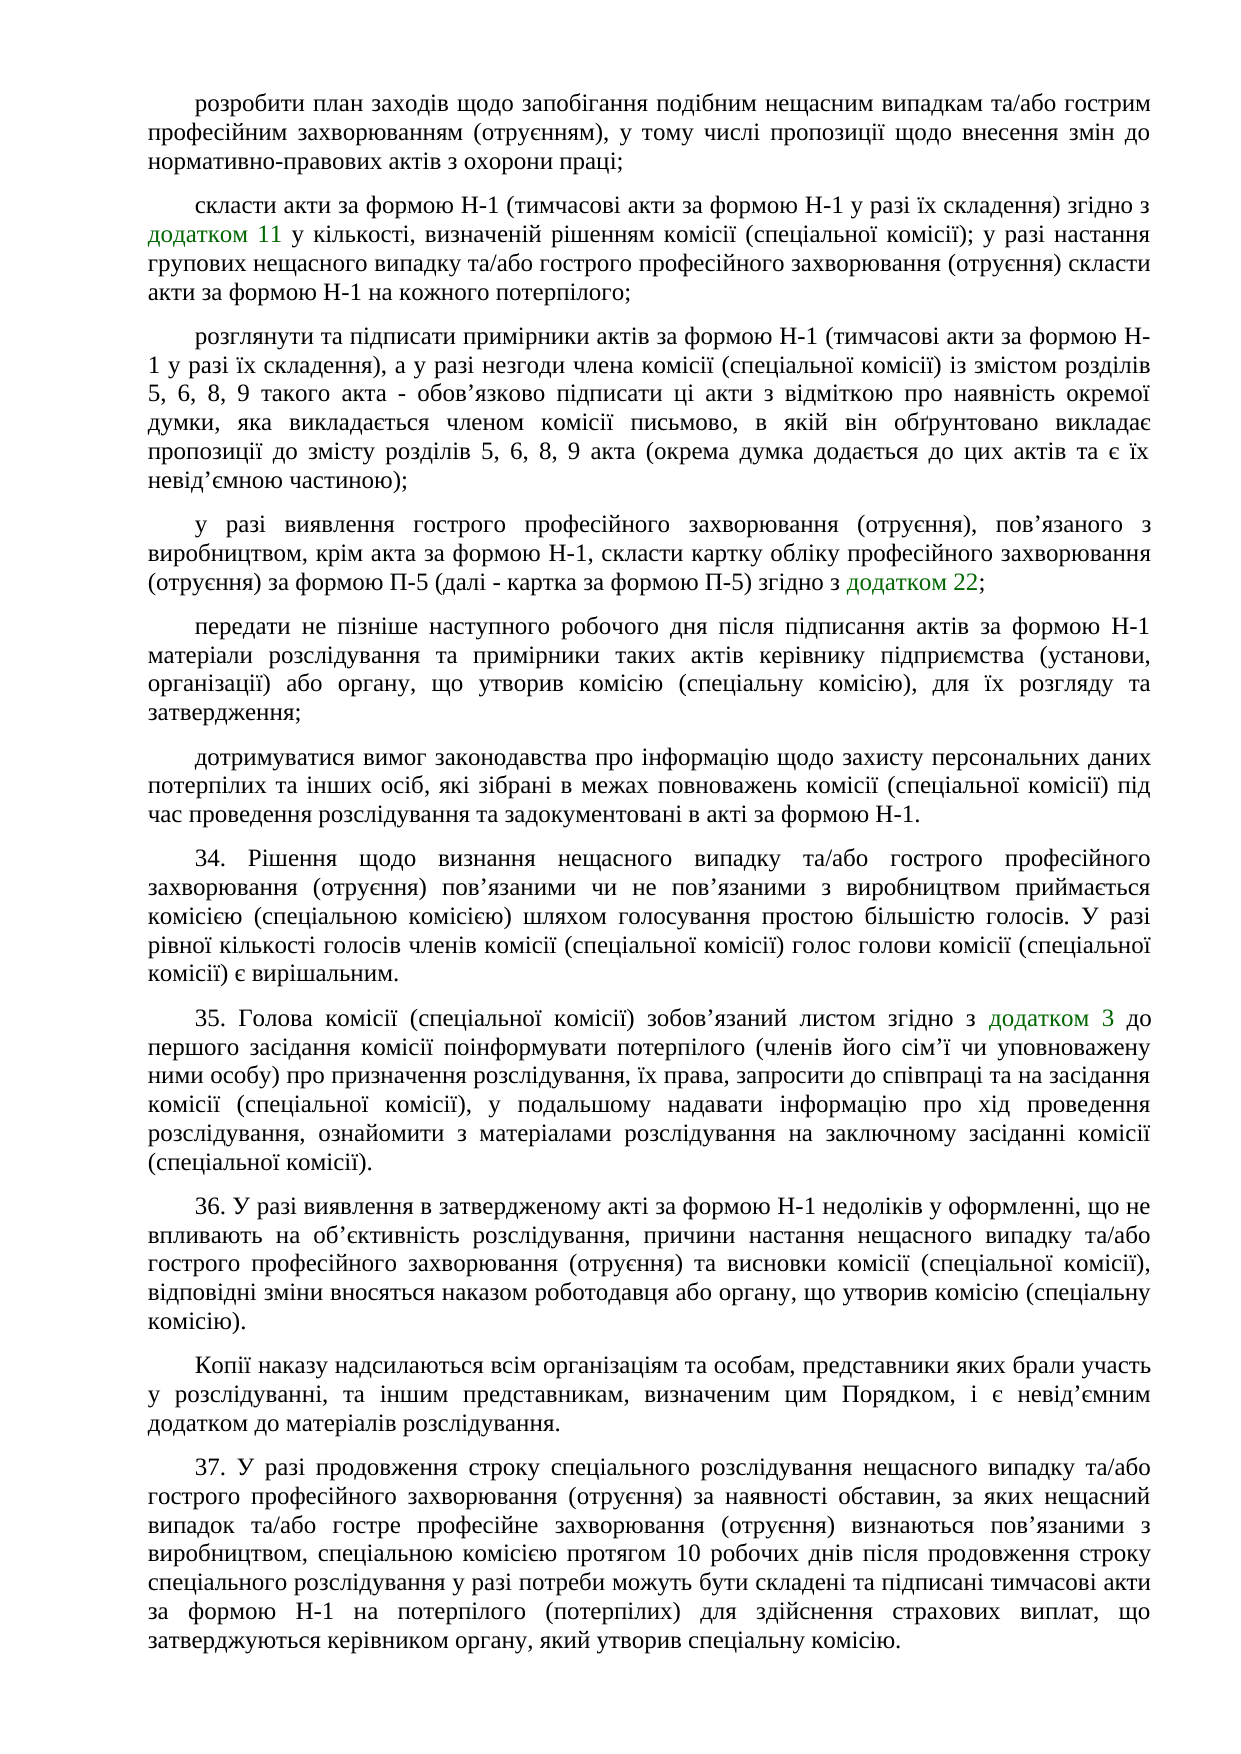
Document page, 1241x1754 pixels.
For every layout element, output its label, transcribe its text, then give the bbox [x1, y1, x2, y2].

text розробити план заходів щодо запобігання подібним нещасним випадкам та/або гострим професійним захворюванням (отруєнням), у тому числі пропозиції щодо внесення змін до нормативно-правових актів з охорони праці; [148, 88, 1152, 175]
text 34. Рішення щодо визнання нещасного випадку та/або гострого професійного захворювання (отруєння) пов’язаними чи не пов’язаними з виробництвом приймається комісією (спеціальною комісією) шляхом голосування простою більшістю голосів. У разі рівної кількості голосів членів комісії (спеціальної комісії) голос голови комісії (спеціальної комісії) є вирішальним. [148, 843, 1152, 987]
text скласти акти за формою Н-1 (тимчасові акти за формою Н-1 у разі їх складення) згідно з додатком 11 у кількості, визначеній рішенням комісії (спеціальної комісії); у разі настання групових нещасного випадку та/або гострого професійного захворювання (отруєння) скласти акти за формою Н-1 на кожного потерпілого; [148, 190, 1152, 305]
text передати не пізніше наступного робочого дня після підписання актів за формою Н-1 матеріали розслідування та примірники таких актів керівнику підприємства (установи, організації) або органу, що утворив комісію (спеціальну комісію), для їх розгляду та затвердження; [148, 611, 1152, 726]
text у разі виявлення гострого професійного захворювання (отруєння), пов’язаного з виробництвом, крім акта за формою Н-1, скласти картку обліку професійного захворювання (отруєння) за формою П-5 (далі - картка за формою П-5) згідно з додатком 22; [148, 509, 1152, 595]
text розглянути та підписати примірники актів за формою Н-1 (тимчасові акти за формою Н-1 у разі їх складення), а у разі незгоди члена комісії (спеціальної комісії) із змістом розділів 5, 6, 8, 9 такого акта - обов’язково підписати ці акти з відміткою про наявність окремої думки, яка викладається членом комісії письмово, в якій він обґрунтовано викладає пропозиції до змісту розділів 5, 6, 8, 9 акта (окрема думка додається до цих актів та є їх невід’ємною частиною); [148, 321, 1152, 493]
text 36. У разі виявлення в затвердженому акті за формою Н-1 недоліків у оформленні, що не впливають на об’єктивність розслідування, причини настання нещасного випадку та/або гострого професійного захворювання (отруєння) та висновки комісії (спеціальної комісії), відповідні зміни вносяться наказом роботодавця або органу, що утворив комісію (спеціальну комісію). [148, 1191, 1152, 1335]
text Копії наказу надсилаються всім організаціям та особам, представники яких брали участь у розслідуванні, та іншим представникам, визначеним цим Порядком, і є невід’ємним додатком до матеріалів розслідування. [148, 1350, 1152, 1437]
text 35. Голова комісії (спеціальної комісії) зобов’язаний листом згідно з додатком 3 до першого засідання комісії поінформувати потерпілого (членів його сім’ї чи уповноважену ними особу) про призначення розслідування, їх права, запросити до співпраці та на засідання комісії (спеціальної комісії), у подальшому надавати інформацію про хід проведення розслідування, ознайомити з матеріалами розслідування на заключному засіданні комісії (спеціальної комісії). [148, 1003, 1152, 1175]
text дотримуватися вимог законодавства про інформацію щодо захисту персональних даних потерпілих та інших осіб, які зібрані в межах повноважень комісії (спеціальної комісії) під час проведення розслідування та задокументовані в акті за формою Н-1. [148, 742, 1152, 828]
text 37. У разі продовження строку спеціального розслідування нещасного випадку та/або гострого професійного захворювання (отруєння) за наявності обставин, за яких нещасний випадок та/або гостре професійне захворювання (отруєння) визнаються пов’язаними з виробництвом, спеціальною комісією протягом 10 робочих днів після продовження строку спеціального розслідування у разі потреби можуть бути складені та підписані тимчасові акти за формою Н-1 на потерпілого (потерпілих) для здійснення страхових виплат, що затверджуються керівником органу, який утворив спеціальну комісію. [148, 1452, 1152, 1653]
